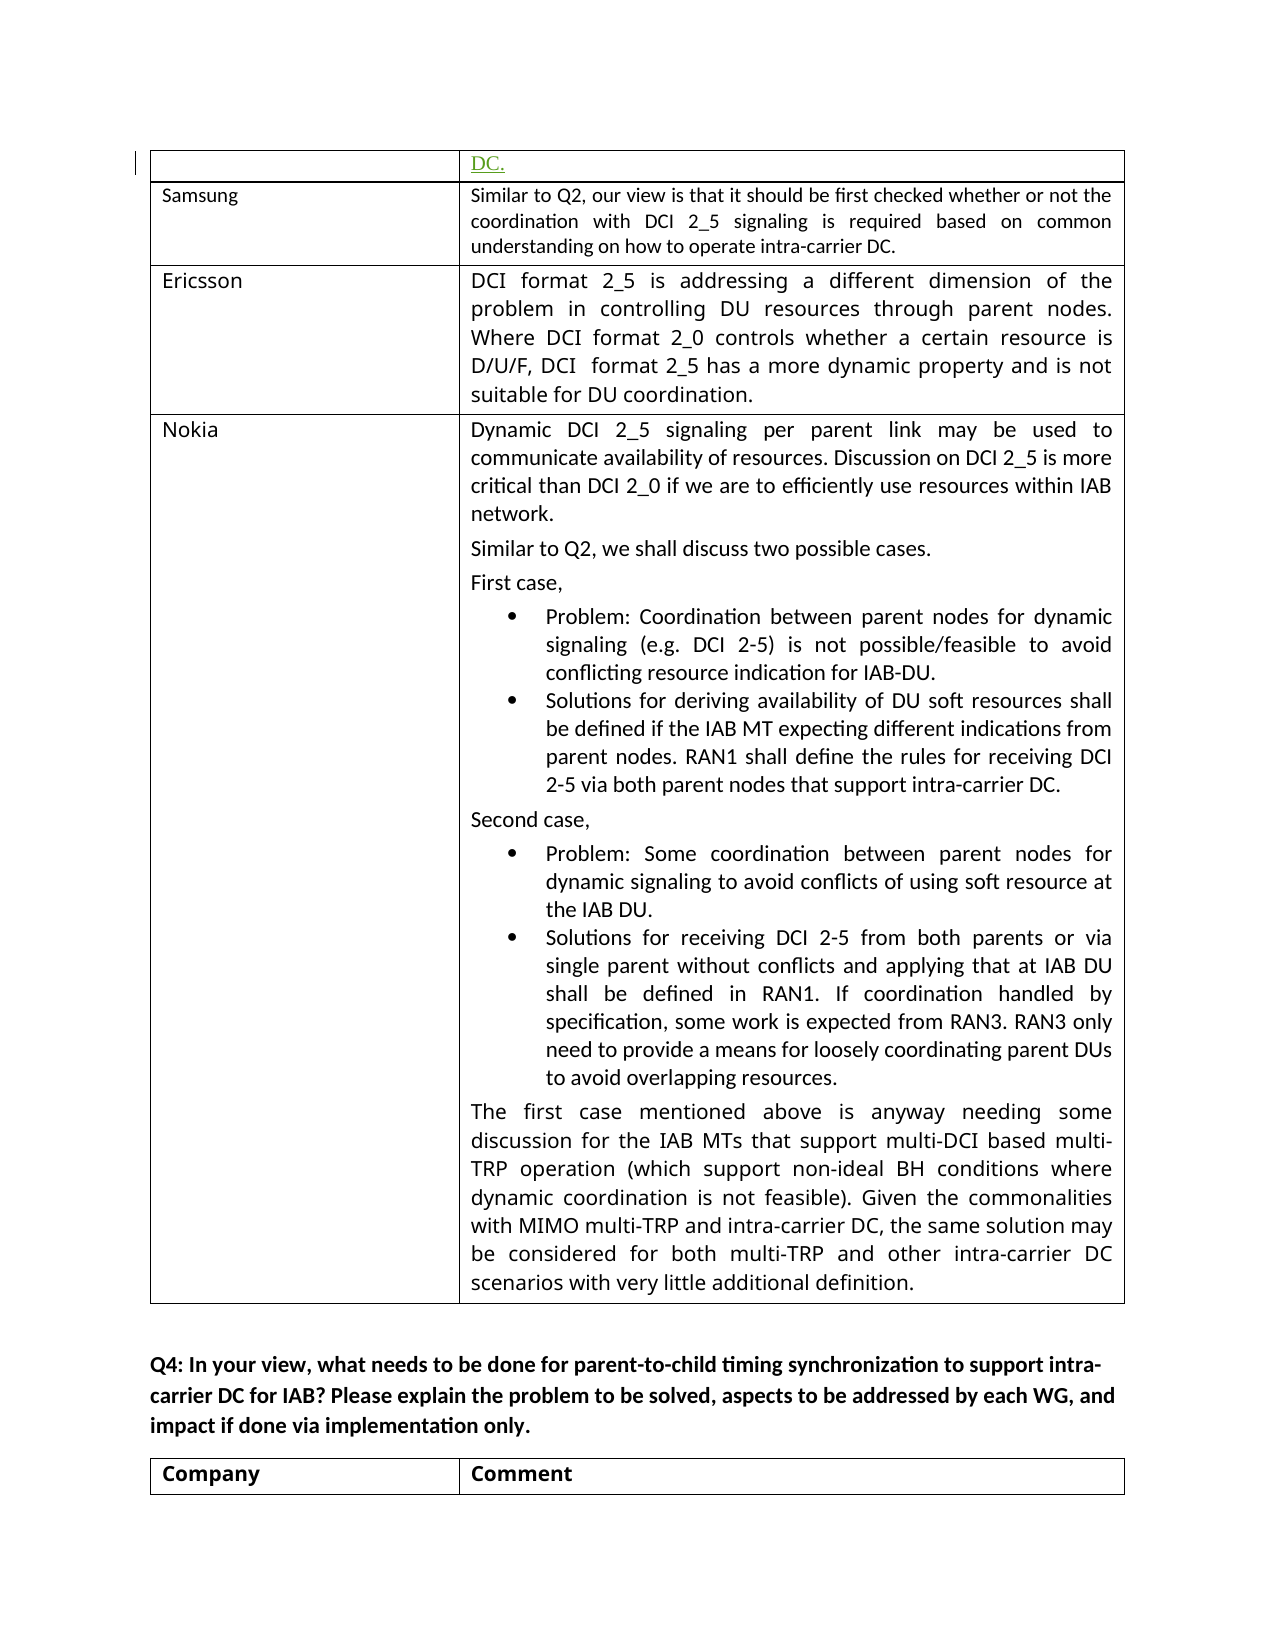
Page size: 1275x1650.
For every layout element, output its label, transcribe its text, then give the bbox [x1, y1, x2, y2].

table_cell Ericsson [151, 266, 459, 414]
table_cell [460, 151, 1124, 181]
table_header Company [151, 1459, 459, 1494]
table_header Comment [460, 1459, 1124, 1494]
table_cell Similar to Q2, our view is that it should be first checked whether or not the coordination with DCI 2_5 signaling is required based on common understanding on how to operate intra-carrier DC. [460, 183, 1124, 265]
table_cell DCI format 2_5 is addressing a different dimension of the problem in controlling DU resources through parent nodes. Where DCI format 2_0 controls whether a certain resource is D/U/F, DCI format 2_5 has a more dynamic property and is not suitable for DU coordination. [460, 266, 1124, 414]
table_cell Nokia [151, 415, 459, 1303]
table_cell Dynamic DCI 2_5 signaling per parent link may be used to communicate availability of resources. Discussion on DCI 2_5 is more critical than DCI 2_0 if we are to efficiently use resources within IAB network. Similar to Q2, we shall discuss two possible cases. First case, Problem: Coordination between parent nodes for dynamic signaling (e.g. DCI 2-5) is not possible/feasible to avoid conflicting resource indication for IAB-DU. Solutions for deriving availability of DU soft resources shall be defined if the IAB MT expecting different indications from parent nodes. RAN1 shall define the rules for receiving DCI 2-5 via both parent nodes that support intra-carrier DC. Second case, Problem: Some coordination between parent nodes for dynamic signaling to avoid conflicts of using soft resource at the IAB DU. Solutions for receiving DCI 2-5 from both parents or via single parent without conflicts and applying that at IAB DU shall be defined in RAN1. If coordination handled by specification, some work is expected from RAN3. RAN3 only need to provide a means for loosely coordinating parent DUs to avoid overlapping resources. The first case mentioned above is anyway needing some discussion for the IAB MTs that support multi-DCI based multi-TRP operation (which support non-ideal BH conditions where dynamic coordination is not feasible). Given the commonalities with MIMO multi-TRP and intra-carrier DC, the same solution may be considered for both multi-TRP and other intra-carrier DC scenarios with very little additional definition. [460, 415, 1124, 1303]
text Q4: In your view, what needs to be done for parent-to-child timing synchronization to support intra-carrier DC for IAB? Please explain the problem to be solved, aspects to be addressed by each WG, and impact if done via implementation only. [150, 1351, 1125, 1439]
table_cell Samsung [151, 183, 459, 265]
table_cell [151, 151, 459, 181]
